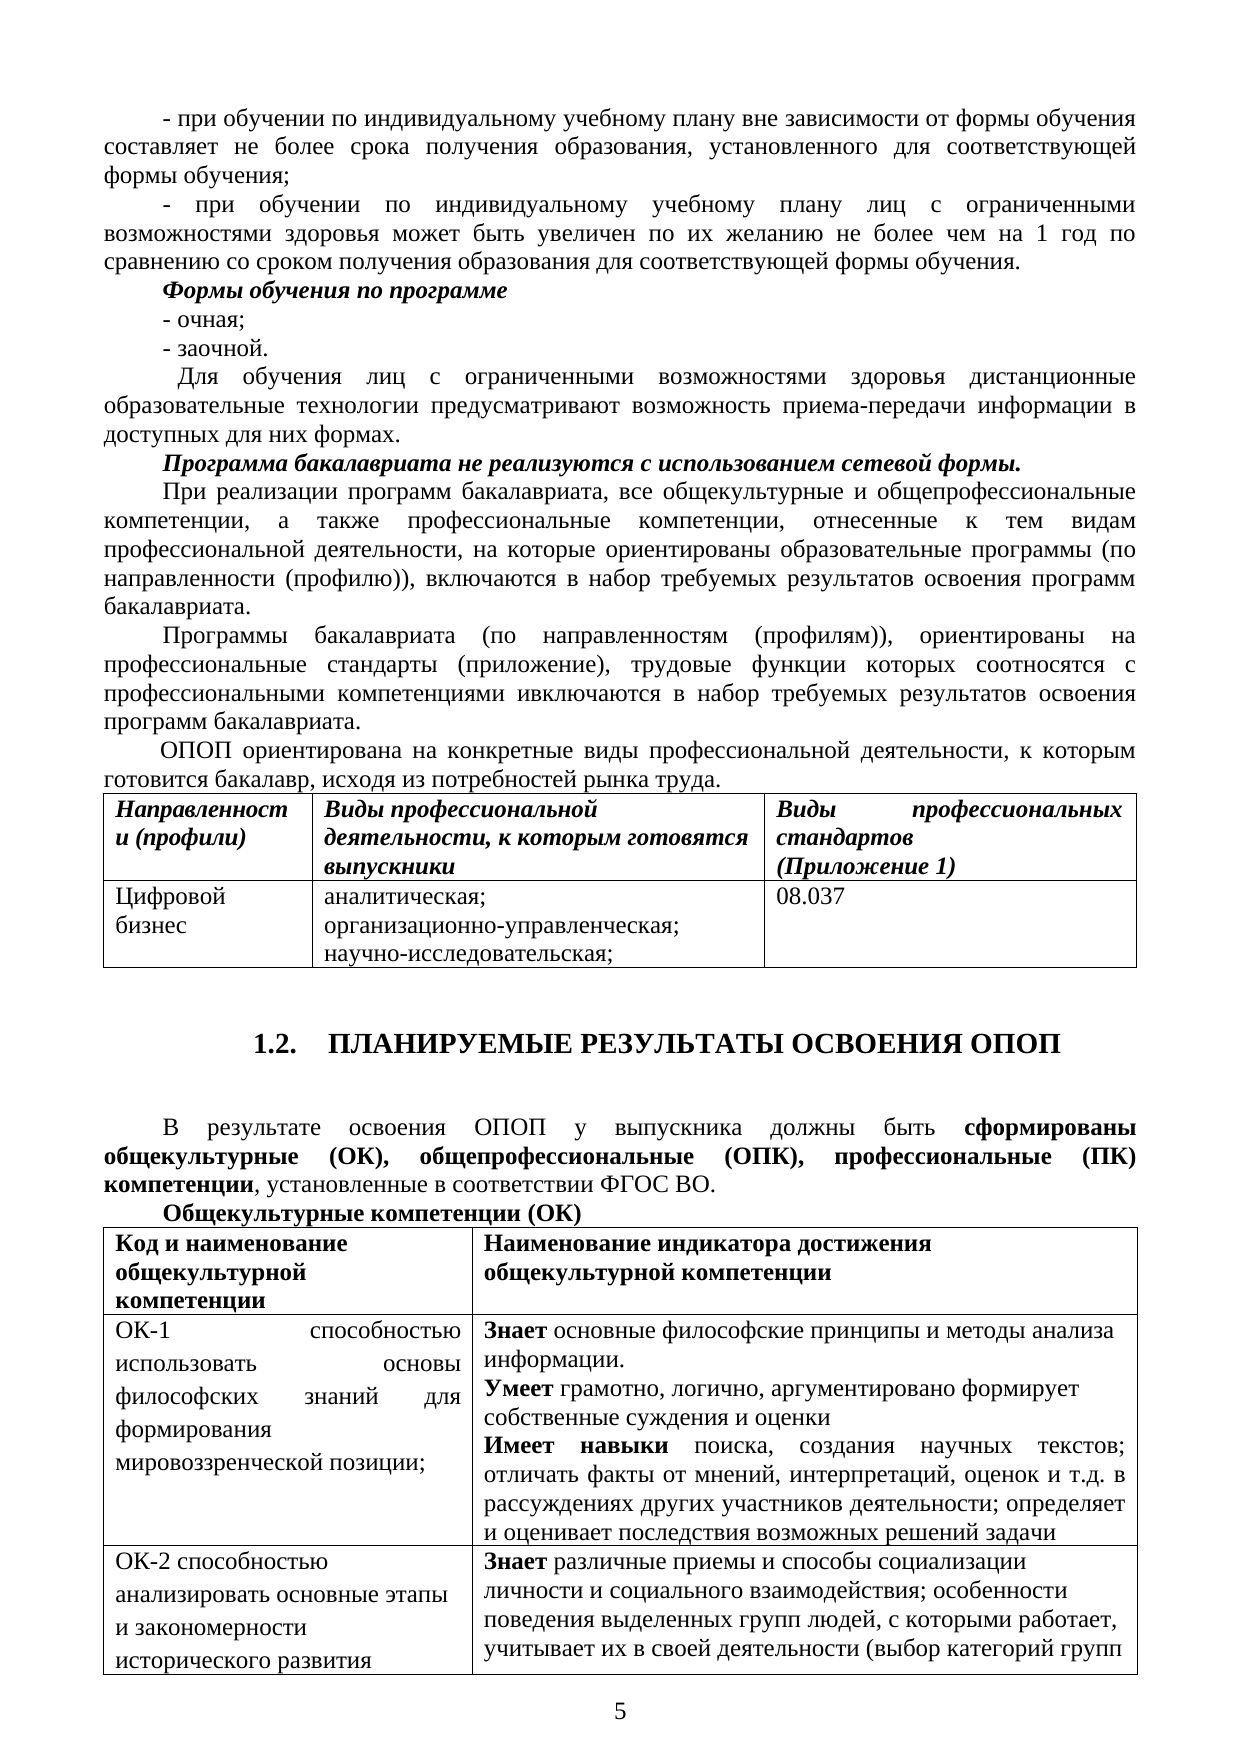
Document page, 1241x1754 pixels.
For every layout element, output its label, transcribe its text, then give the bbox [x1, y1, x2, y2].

text Программы бакалавриата (по направленностям (профилям)), ориентированы на профессиональные стандарты (приложение), трудовые функции которых соотносятся с профессиональными компетенциями ивключаются в набор требуемых результатов освоения программ бакалавриата. [103, 620, 1137, 735]
text В результате освоения ОПОП у выпускника должны быть сформированы общекультурные (ОК), общепрофессиональные (ОПК), профессиональные (ПК) компетенции, установленные в соответствии ФГОС ВО. [103, 1112, 1137, 1198]
text Для обучения лиц с ограниченными возможностями здоровья дистанционные образовательные технологии предусматривают возможность приема-передачи информации в доступных для них формах. [103, 361, 1137, 448]
table_header Виды профессиональной деятельности, к которым готовятся выпускники [313, 794, 764, 880]
text Программа бакалавриата не реализуются с использованием сетевой формы. [103, 448, 1137, 476]
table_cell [104, 1546, 472, 1674]
table_header Виды профессиональных стандартов (Приложение 1) [765, 794, 1136, 880]
table_cell ОК-1 способностью использовать основы философских знаний для формирования мировоззренческой позиции; [104, 1315, 472, 1545]
table_cell Знает основные философские принципы и методы анализа информации. Умеет грамотно, логично, аргументировано формирует собственные суждения и оценки Имеет навыки поиска, создания научных текстов; отличать факты от мнений, интерпретаций, оценок и т.д. в рассуждениях других участников деятельности; определяет и оценивает последствия возможных решений задачи [473, 1315, 1137, 1545]
text - заочной. [103, 333, 1137, 361]
list ПЛАНИРУЕМЫЕ РЕЗУЛЬТАТЫ ОСВОЕНИЯ ОПОП [177, 1026, 1137, 1059]
text - очная; [103, 304, 1137, 333]
text При реализации программ бакалавриата, все общекультурные и общепрофессиональные компетенции, а также профессиональные компетенции, отнесенные к тем видам профессиональной деятельности, на которые ориентированы образовательные программы (по направленности (профилю)), включаются в набор требуемых результатов освоения программ бакалавриата. [103, 476, 1137, 620]
text Формы обучения по программе [103, 275, 1137, 304]
table_header Наименование индикатора достижения общекультурной компетенции [473, 1228, 1137, 1314]
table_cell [473, 1546, 1137, 1674]
table_header Код и наименование общекультурной компетенции [104, 1228, 472, 1314]
text - при обучении по индивидуальному учебному плану вне зависимости от формы обучения составляет не более срока получения образования, установленного для соответствующей формы обучения; [103, 103, 1137, 189]
table_cell аналитическая; организационно-управленческая; научно-исследовательская; [313, 881, 764, 967]
table_cell 08.037 [765, 881, 1136, 967]
text - при обучении по индивидуальному учебному плану лиц с ограниченными возможностями здоровья может быть увеличен по их желанию не более чем на 1 год по сравнению со сроком получения образования для соответствующей формы обучения. [103, 189, 1137, 275]
text ОПОП ориентирована на конкретные виды профессиональной деятельности, к которым готовится бакалавр, исходя из потребностей рынка труда. [103, 735, 1137, 793]
table_cell Цифровой бизнес [104, 881, 312, 967]
text Общекультурные компетенции (ОК) [103, 1198, 1137, 1227]
table_header Направленности (профили) [104, 794, 312, 880]
